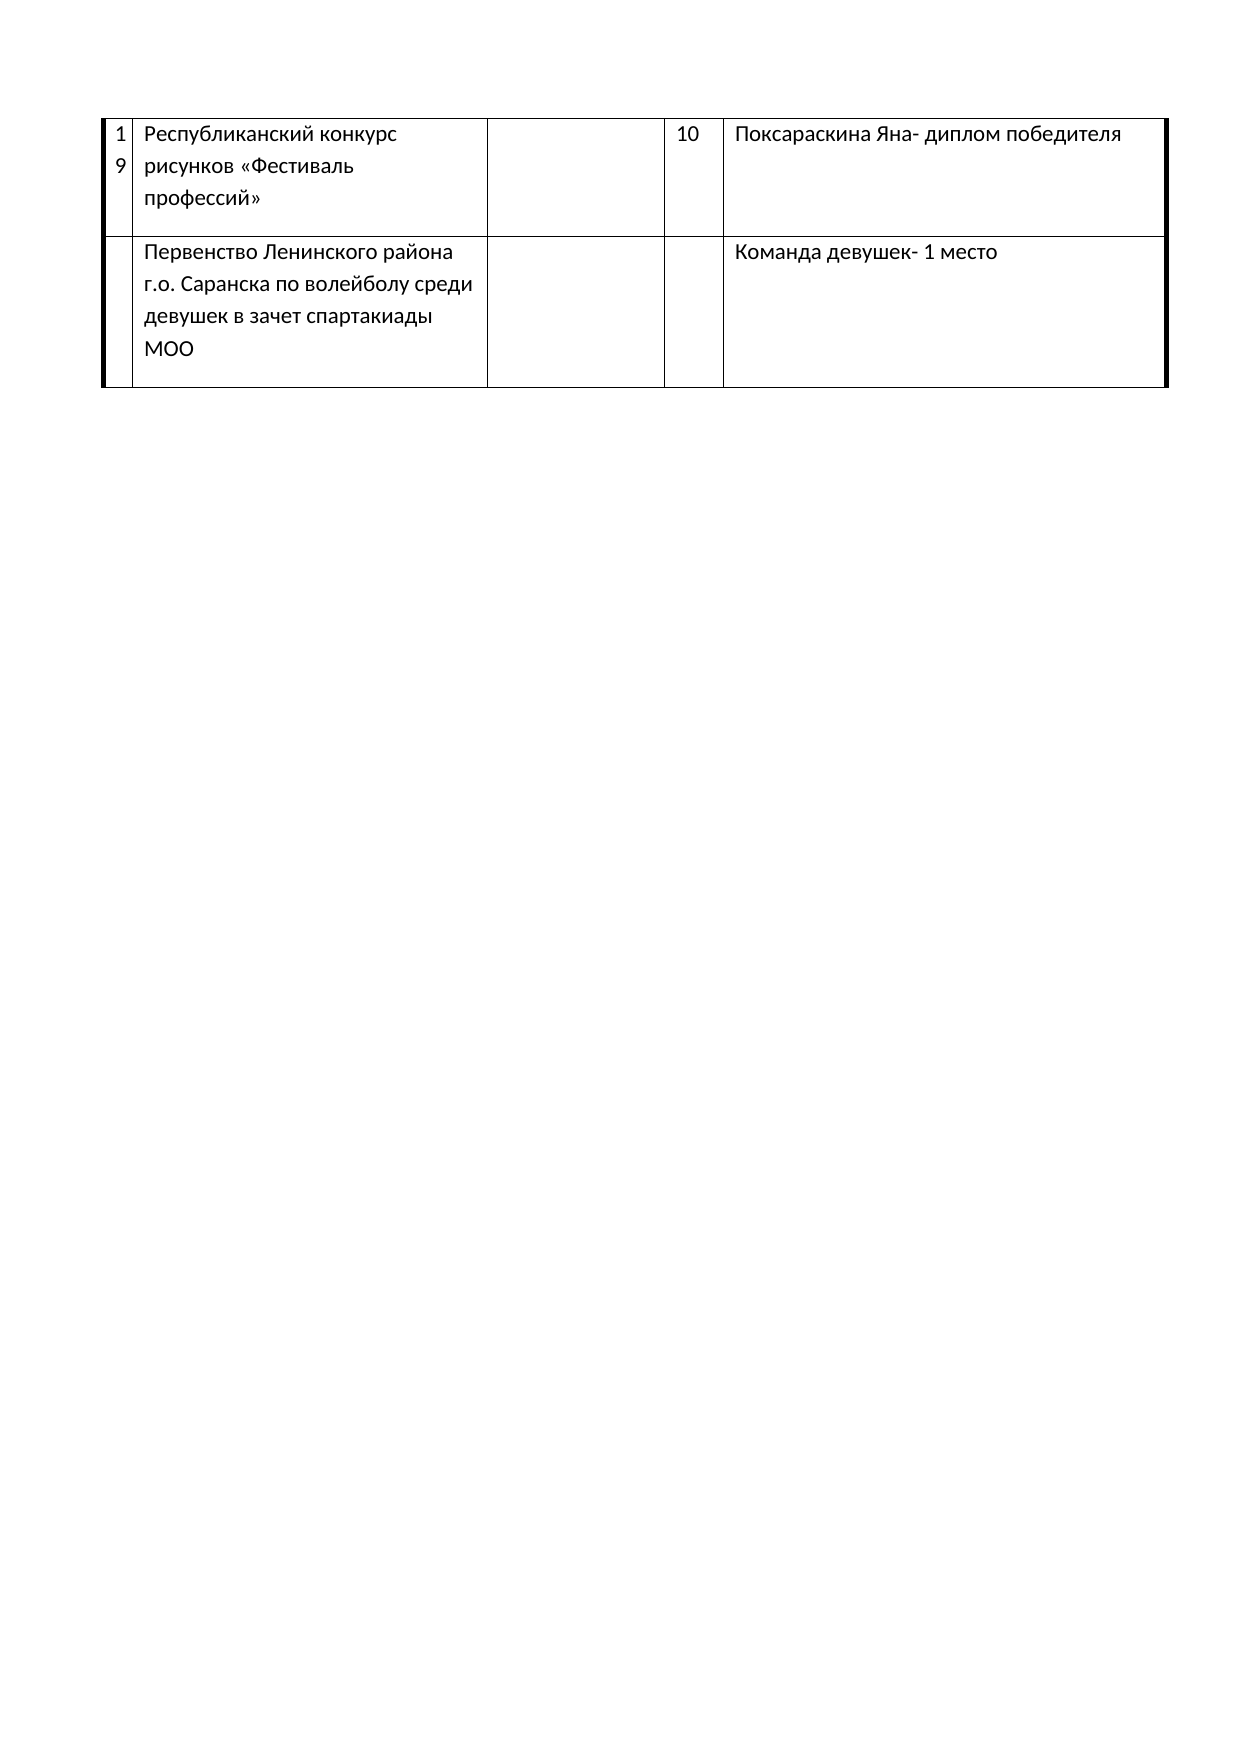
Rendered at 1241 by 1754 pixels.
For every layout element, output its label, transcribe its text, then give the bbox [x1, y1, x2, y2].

table_cell 10 [665, 119, 723, 236]
table_cell [665, 237, 723, 387]
table_cell Поксараскина Яна- диплом победителя [724, 119, 1164, 236]
table_cell Команда девушек- 1 место [724, 237, 1164, 387]
table_cell Первенство Ленинского района г.о. Саранска по волейболу среди девушек в зачет спартакиады МОО [133, 237, 487, 387]
table_cell Республиканский конкурс рисунков «Фестиваль профессий» [133, 119, 487, 236]
table_cell [488, 119, 664, 236]
table_cell [106, 237, 132, 387]
table_cell [488, 237, 664, 387]
table_cell 19 [106, 119, 132, 236]
